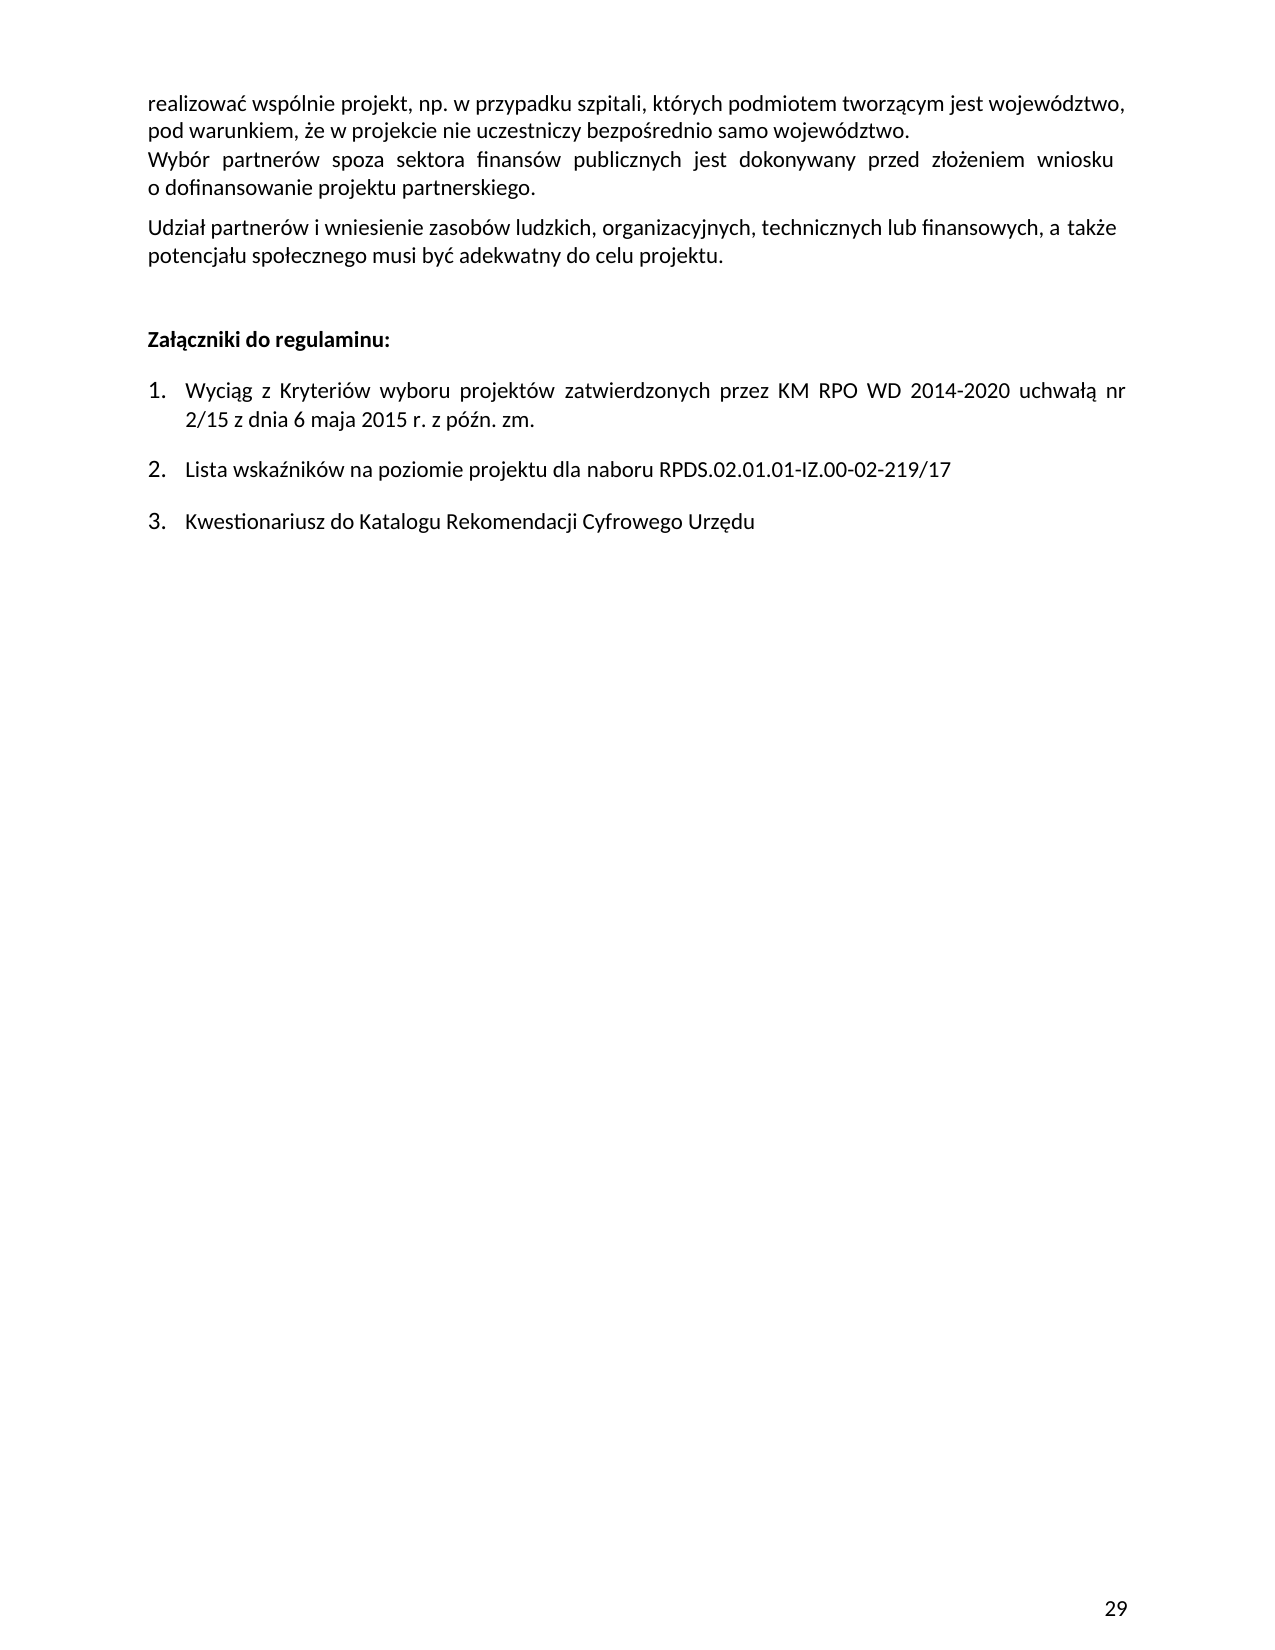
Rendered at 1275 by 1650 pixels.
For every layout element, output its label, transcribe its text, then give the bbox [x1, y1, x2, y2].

text Wybór partnerów spoza sektora finansów publicznych jest dokonywany przed złożeniem wniosku o dofinansowanie projektu partnerskiego. [148, 145, 1127, 201]
text Załączniki do regulaminu: [148, 325, 1127, 353]
text Udział partnerów i wniesienie zasobów ludzkich, organizacyjnych, technicznych lub finansowych, a także potencjału społecznego musi być adekwatny do celu projektu. [148, 213, 1127, 269]
list Kwestionariusz do Katalogu Rekomendacji Cyfrowego Urzędu [148, 505, 1127, 535]
list Lista wskaźników na poziomie projektu dla naboru RPDS.02.01.01-IZ.00-02-219/17 [148, 453, 1127, 484]
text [148, 89, 1127, 145]
list Wyciąg z Kryteriów wyboru projektów zatwierdzonych przez KM RPO WD 2014-2020 uchwałą nr 2/15 z dnia 6 maja 2015 r. z późn. zm. [148, 374, 1127, 433]
